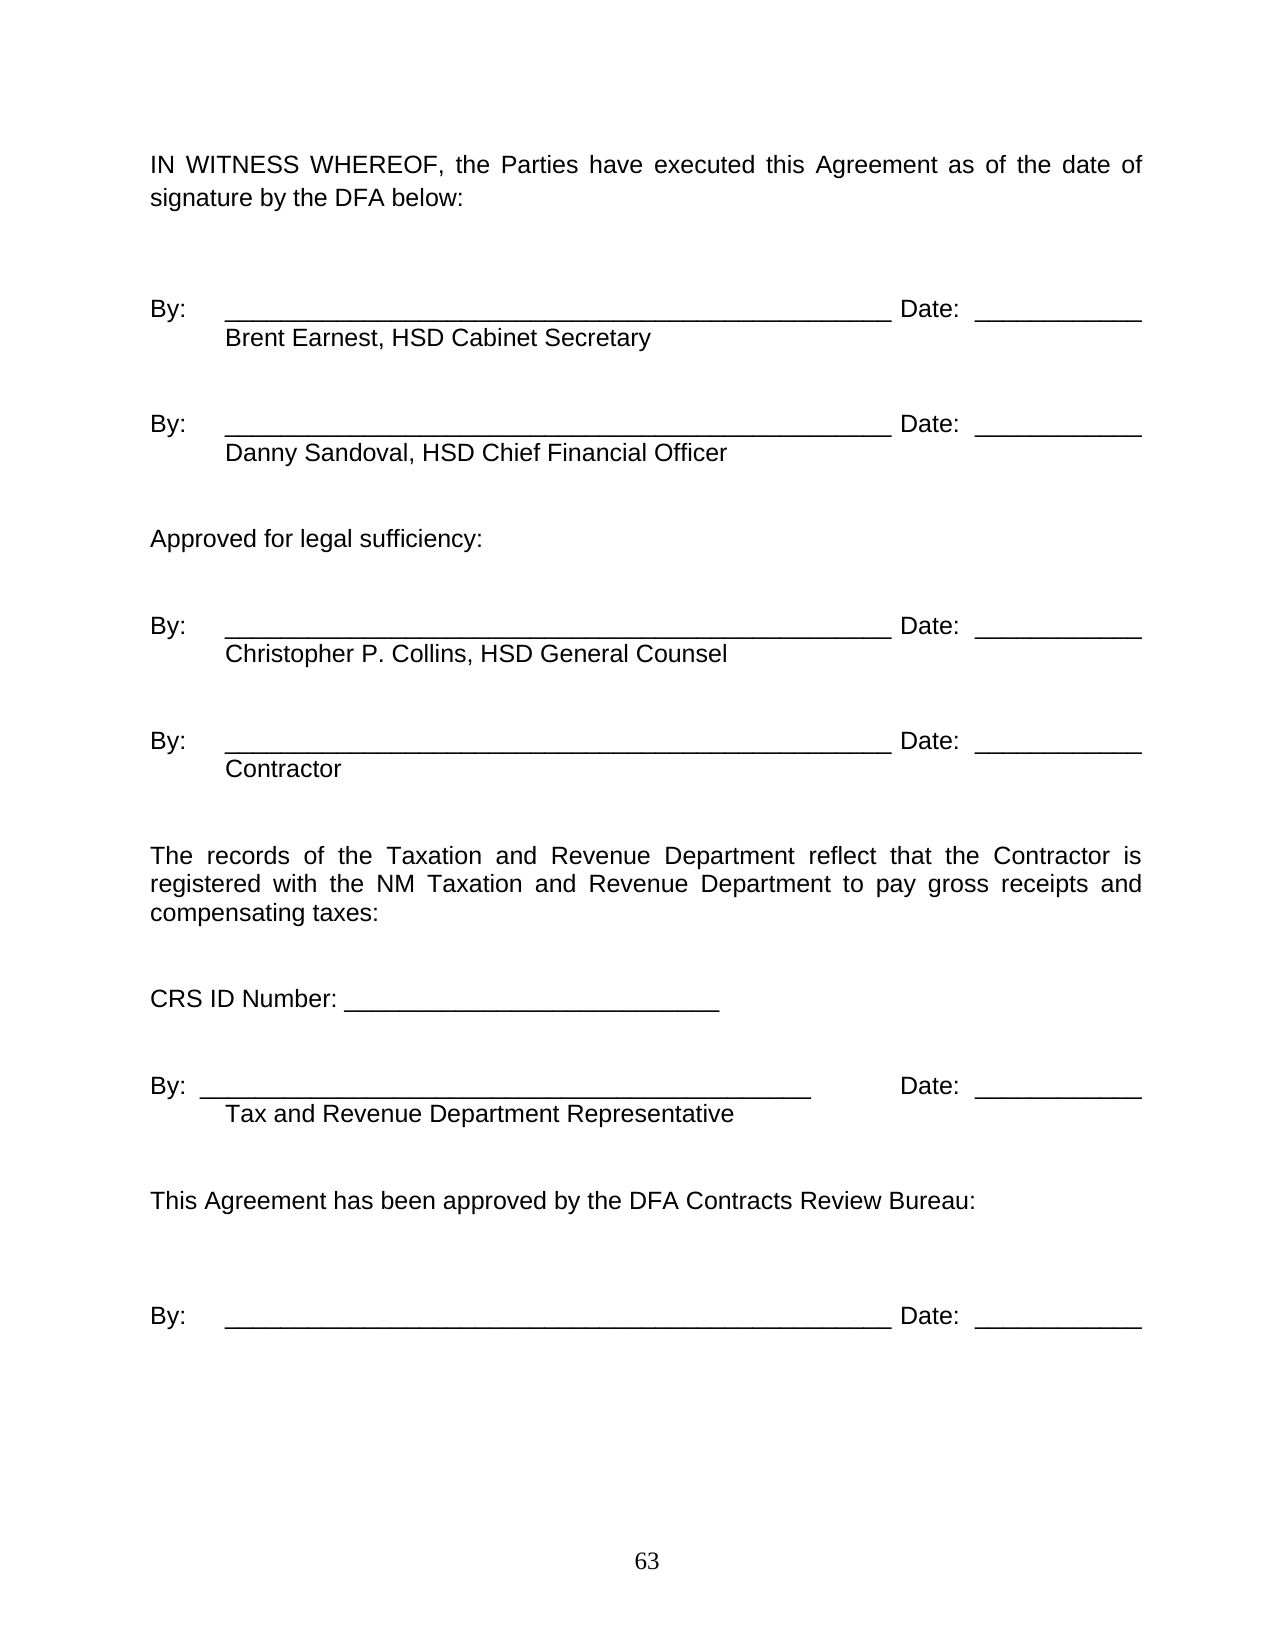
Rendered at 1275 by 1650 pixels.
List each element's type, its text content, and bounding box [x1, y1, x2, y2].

text CRS ID Number: ___________________________ [150, 984, 1144, 1013]
text By: ____________________________________________ Date: ____________ [150, 1071, 1144, 1099]
text Approved for legal sufficiency: [150, 524, 1144, 553]
text By: ________________________________________________ Date: ____________ [150, 726, 1144, 754]
text This Agreement has been approved by the DFA Contracts Review Bureau: [150, 1186, 1144, 1214]
text The records of the Taxation and Revenue Department reflect that the Contractor is registered with the NM Taxation and Revenue Department to pay gross receipts and compensating taxes: [150, 841, 1144, 927]
text By: ________________________________________________ Date: ____________ [150, 1301, 1144, 1329]
text IN WITNESS WHEREOF, the Parties have executed this Agreement as of the date of signature by the DFA below: [150, 150, 1144, 212]
text Brent Earnest, HSD Cabinet Secretary [150, 323, 1144, 352]
text By: ________________________________________________ Date: ____________ [150, 294, 1144, 323]
text Tax and Revenue Department Representative [225, 1099, 1144, 1128]
text By: ________________________________________________ Date: ____________ [150, 409, 1144, 438]
text Contractor [150, 754, 1144, 783]
text By: ________________________________________________ Date: ____________ [150, 611, 1144, 639]
text Christopher P. Collins, HSD General Counsel [150, 639, 1144, 668]
text Danny Sandoval, HSD Chief Financial Officer [225, 438, 1144, 467]
